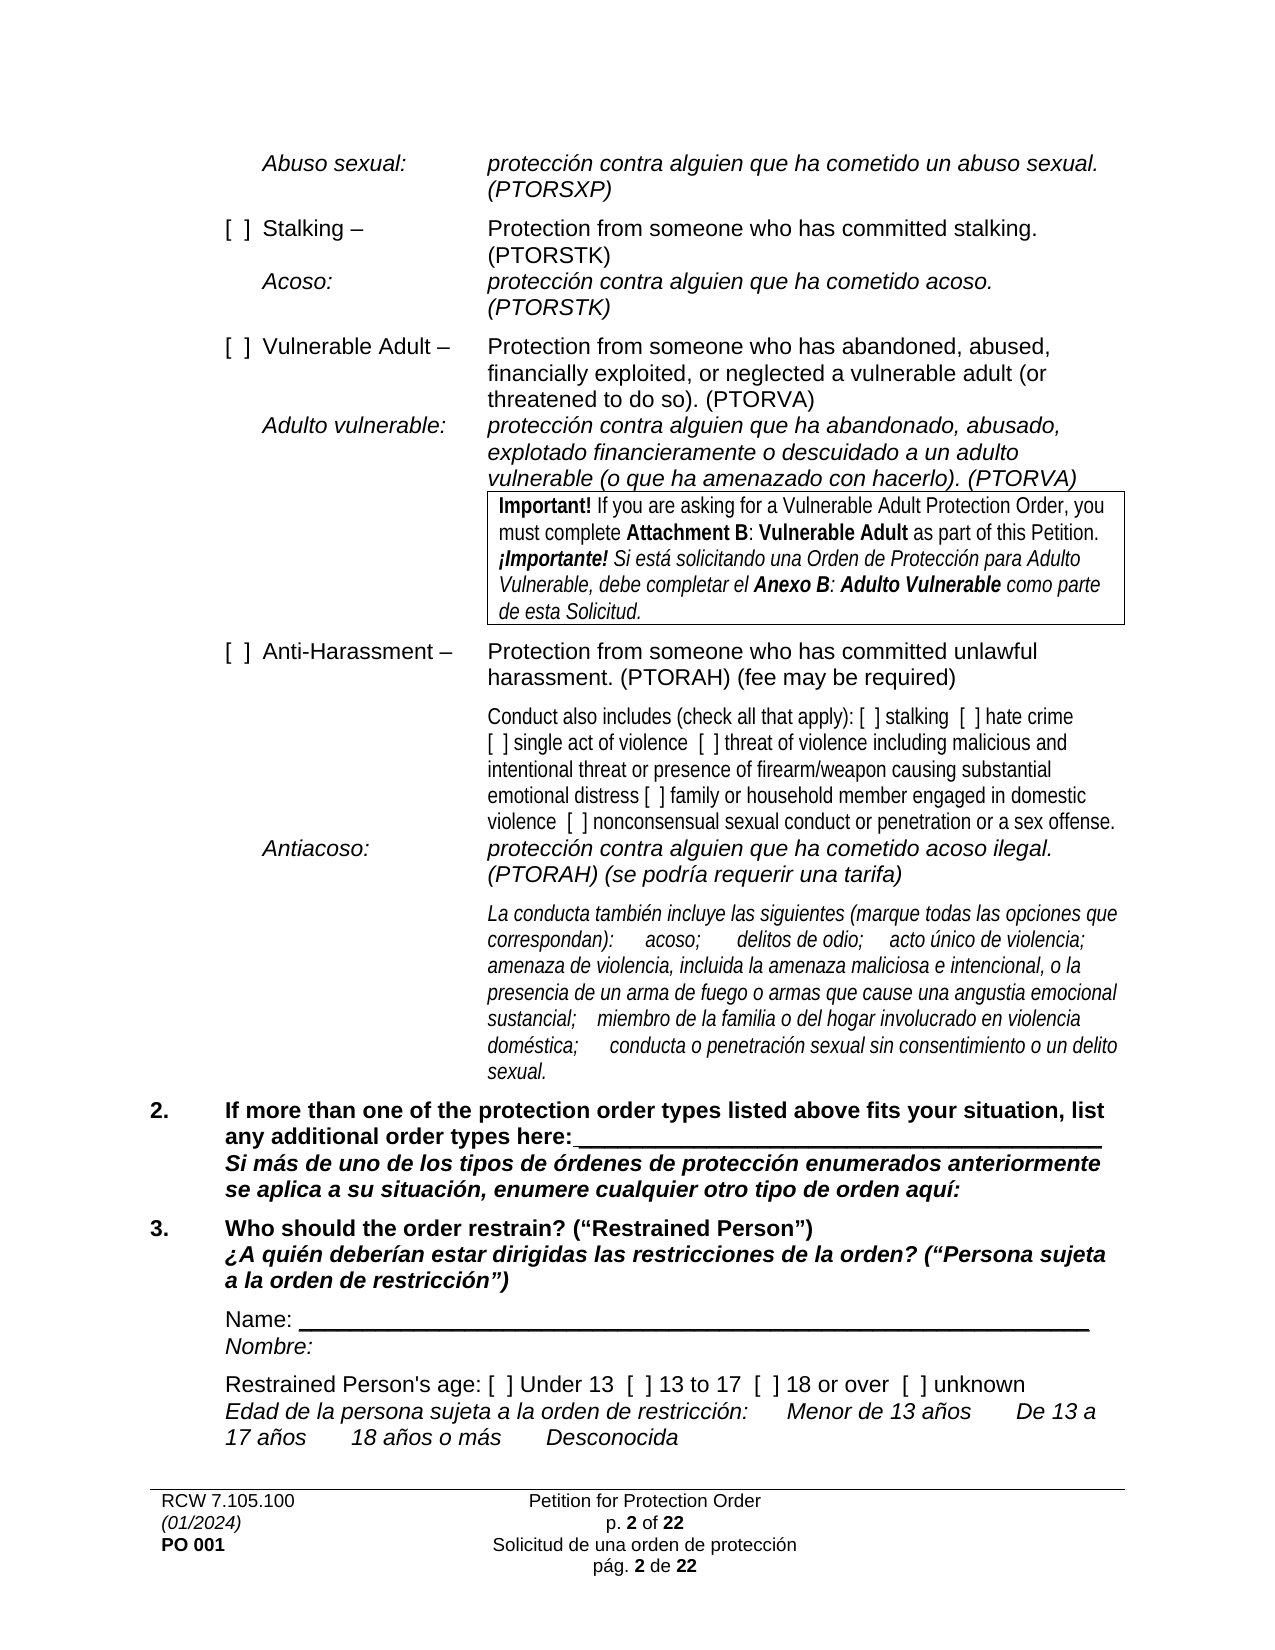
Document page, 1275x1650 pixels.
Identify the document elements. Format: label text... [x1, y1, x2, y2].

text Name: ______________________________________________________________ [225, 1306, 1125, 1333]
text If more than one of the protection order types listed above fits your situation, list any additional order types here: _________________________________________ [150, 1097, 1125, 1149]
text [ ] Vulnerable Adult – Protection from someone who has abandoned, abused, financially exploited, or neglected a vulnerable adult (or threatened to do so). (PTORVA) [225, 333, 1125, 412]
text Acoso: protección contra alguien que ha cometido acoso. (PTORSTK) [262, 268, 1125, 321]
text [ ] Anti-Harassment – Protection from someone who has committed unlawful harassment. (PTORAH) (fee may be required) [225, 638, 1125, 690]
text Nombre: [225, 1333, 1125, 1359]
list ¿A quién deberían estar dirigidas las restricciones de la orden? (“Persona sujeta a la orden de restricción”) [225, 1241, 1125, 1294]
text Conduct also includes (check all that apply): [ ] stalking [ ] hate crime [ ] single act of violence [ ] threat of violence including malicious and intentional threat or presence of firearm/weapon causing substantial emotional distress [ ] family or household member engaged in domestic violence [ ] nonconsensual sexual conduct or penetration or a sex offense. [487, 703, 1125, 834]
text Adulto vulnerable: protección contra alguien que ha abandonado, abusado, explotado financieramente o descuidado a un adulto vulnerable (o que ha amenazado con hacerlo). (PTORVA) [262, 412, 1125, 491]
text Who should the order restrain? (“Restrained Person”) [150, 1215, 1125, 1241]
text Abuso sexual: protección contra alguien que ha cometido un abuso sexual. (PTORSXP) [262, 150, 1125, 203]
text Antiacoso: protección contra alguien que ha cometido acoso ilegal. (PTORAH) (se podría requerir una tarifa) [262, 834, 1125, 887]
text Restrained Person's age: [ ] Under 13 [ ] 13 to 17 [ ] 18 or over [ ] unknown [225, 1371, 1125, 1398]
text [ ] Stalking – Protection from someone who has committed stalking. (PTORSTK) [225, 215, 1125, 268]
text Edad de la persona sujeta a la orden de restricción: Menor de 13 años De 13 a 17 años 18 años o más Desconocida [225, 1398, 1125, 1451]
table_header Important! If you are asking for a Vulnerable Adult Protection Order, you must complete Attachment B: Vulnerable Adult as part of this Petition. ¡Importante! Si está solicitando una Orden de Protección para Adulto Vulnerable, debe completar el Anexo B: Adulto Vulnerable como parte de esta Solicitud. [488, 492, 1124, 624]
text La conducta también incluye las siguientes (marque todas las opciones que correspondan): acoso; delitos de odio; acto único de violencia; amenaza de violencia, incluida la amenaza maliciosa e intencional, o la presencia de un arma de fuego o armas que cause una angustia emocional sustancial; miembro de la familia o del hogar involucrado en violencia doméstica; conducta o penetración sexual sin consentimiento o un delito sexual. [487, 900, 1125, 1084]
list Si más de uno de los tipos de órdenes de protección enumerados anteriormente se aplica a su situación, enumere cualquier otro tipo de orden aquí: [225, 1149, 1125, 1202]
